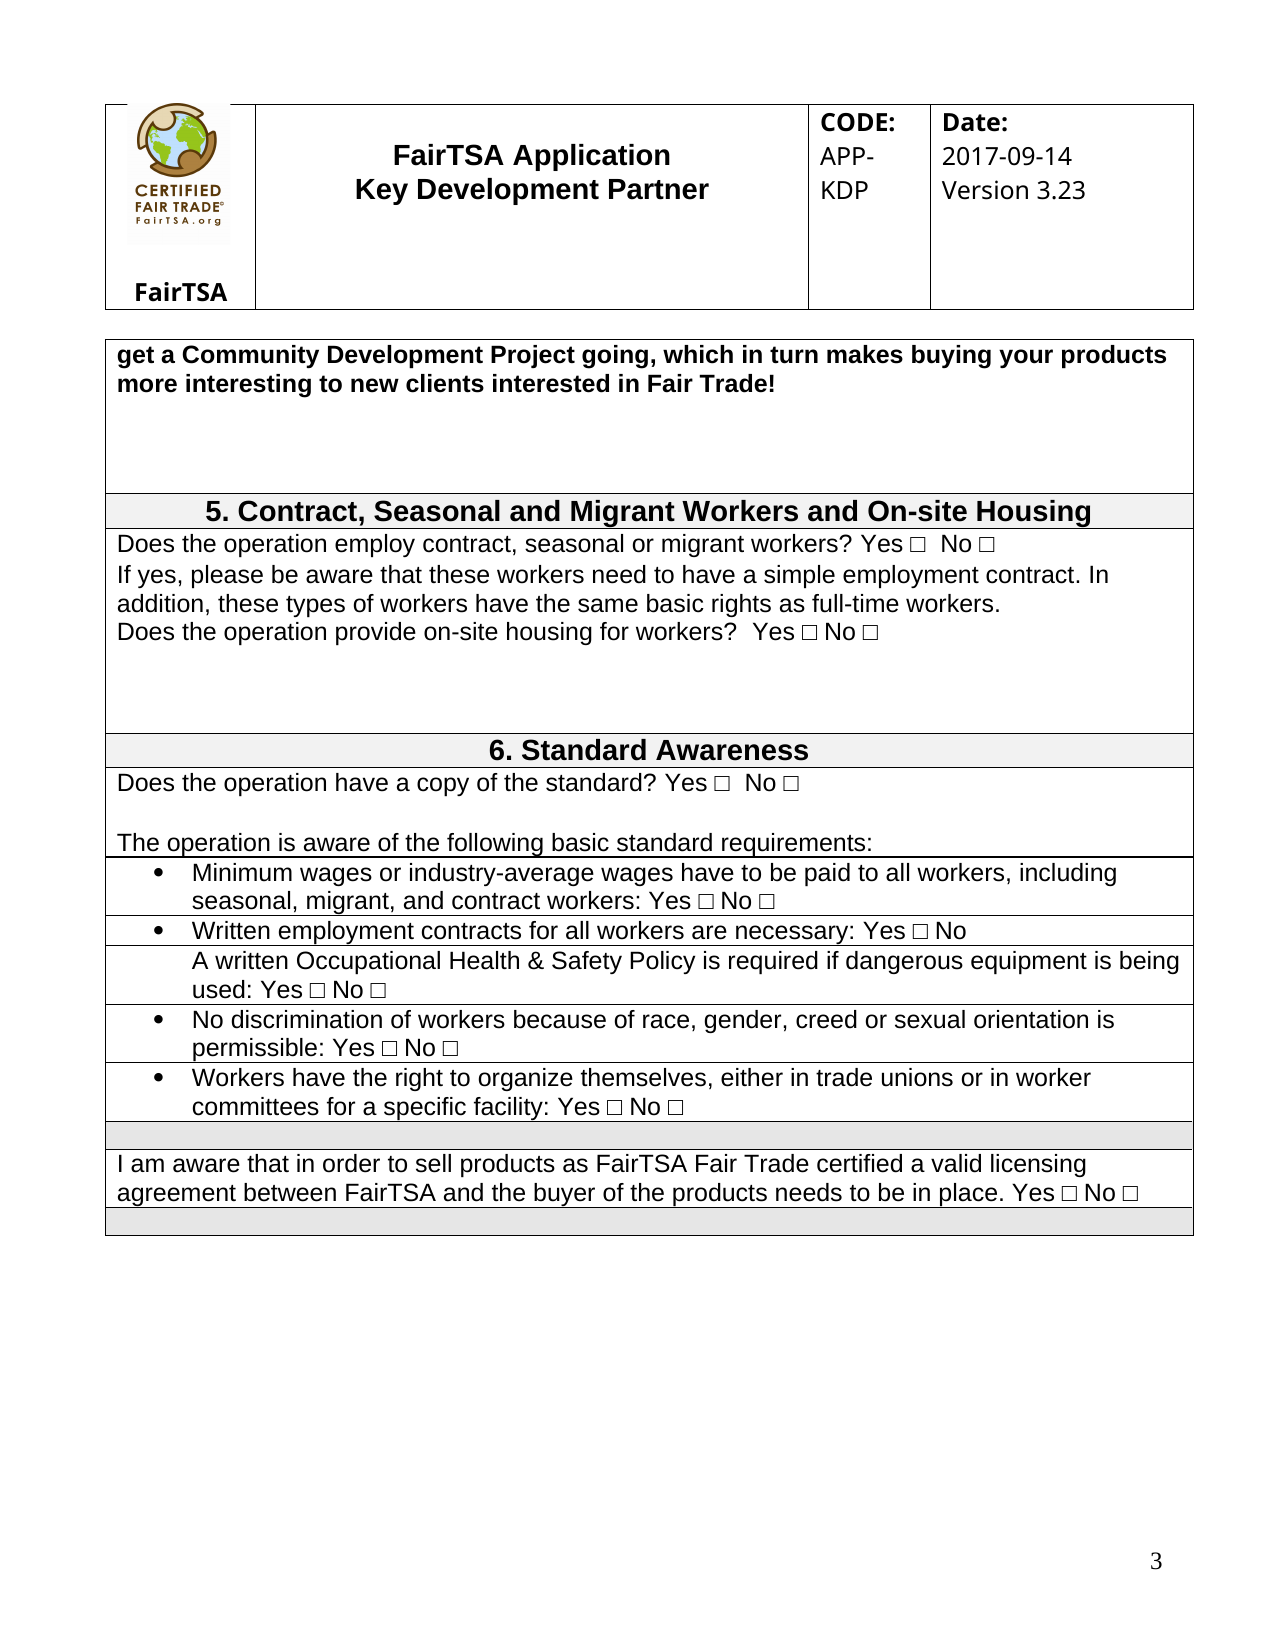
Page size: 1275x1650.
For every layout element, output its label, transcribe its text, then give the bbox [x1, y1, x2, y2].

table_cell I am aware that in order to sell products as FairTSA Fair Trade certified a valid licensing agreement between FairTSA and the buyer of the products needs to be in place. Yes □ No □ [106, 1149, 1193, 1207]
table_cell Workers have the right to organize themselves, either in trade unions or in worker committees for a specific facility: Yes □ No □ [106, 1063, 1193, 1121]
table_cell A written Occupational Health & Safety Policy is required if dangerous equipment is being used: Yes □ No □ [106, 946, 1193, 1003]
table_cell 5. Contract, Seasonal and Migrant Workers and On-site Housing [106, 494, 1193, 528]
table_cell Minimum wages or industry-average wages have to be paid to all workers, including seasonal, migrant, and contract workers: Yes □ No □ [106, 858, 1193, 915]
table_cell Does the operation have a copy of the standard? Yes □ No □ The operation is aware of the following basic standard requirements: [106, 768, 1193, 856]
picture [127, 103, 231, 245]
table_cell Signature of Responsible Person [106, 1207, 1193, 1235]
table_cell Potential Buyers of FairTSA Fair Trade Certified Products [106, 1121, 1193, 1149]
table_cell 6. Standard Awareness [106, 734, 1193, 767]
table_cell Written employment contracts for all workers are necessary: Yes □ No [106, 916, 1193, 945]
table_cell Does the operation employ contract, seasonal or migrant workers? Yes □ No □ If yes, please be aware that these workers need to have a simple employment contract. In addition, these types of workers have the same basic rights as full-time workers. Does the operation provide on-site housing for workers? Yes □ No □ [106, 529, 1193, 732]
table_cell No discrimination of workers because of race, gender, creed or sexual orientation is permissible: Yes □ No □ [106, 1005, 1193, 1062]
